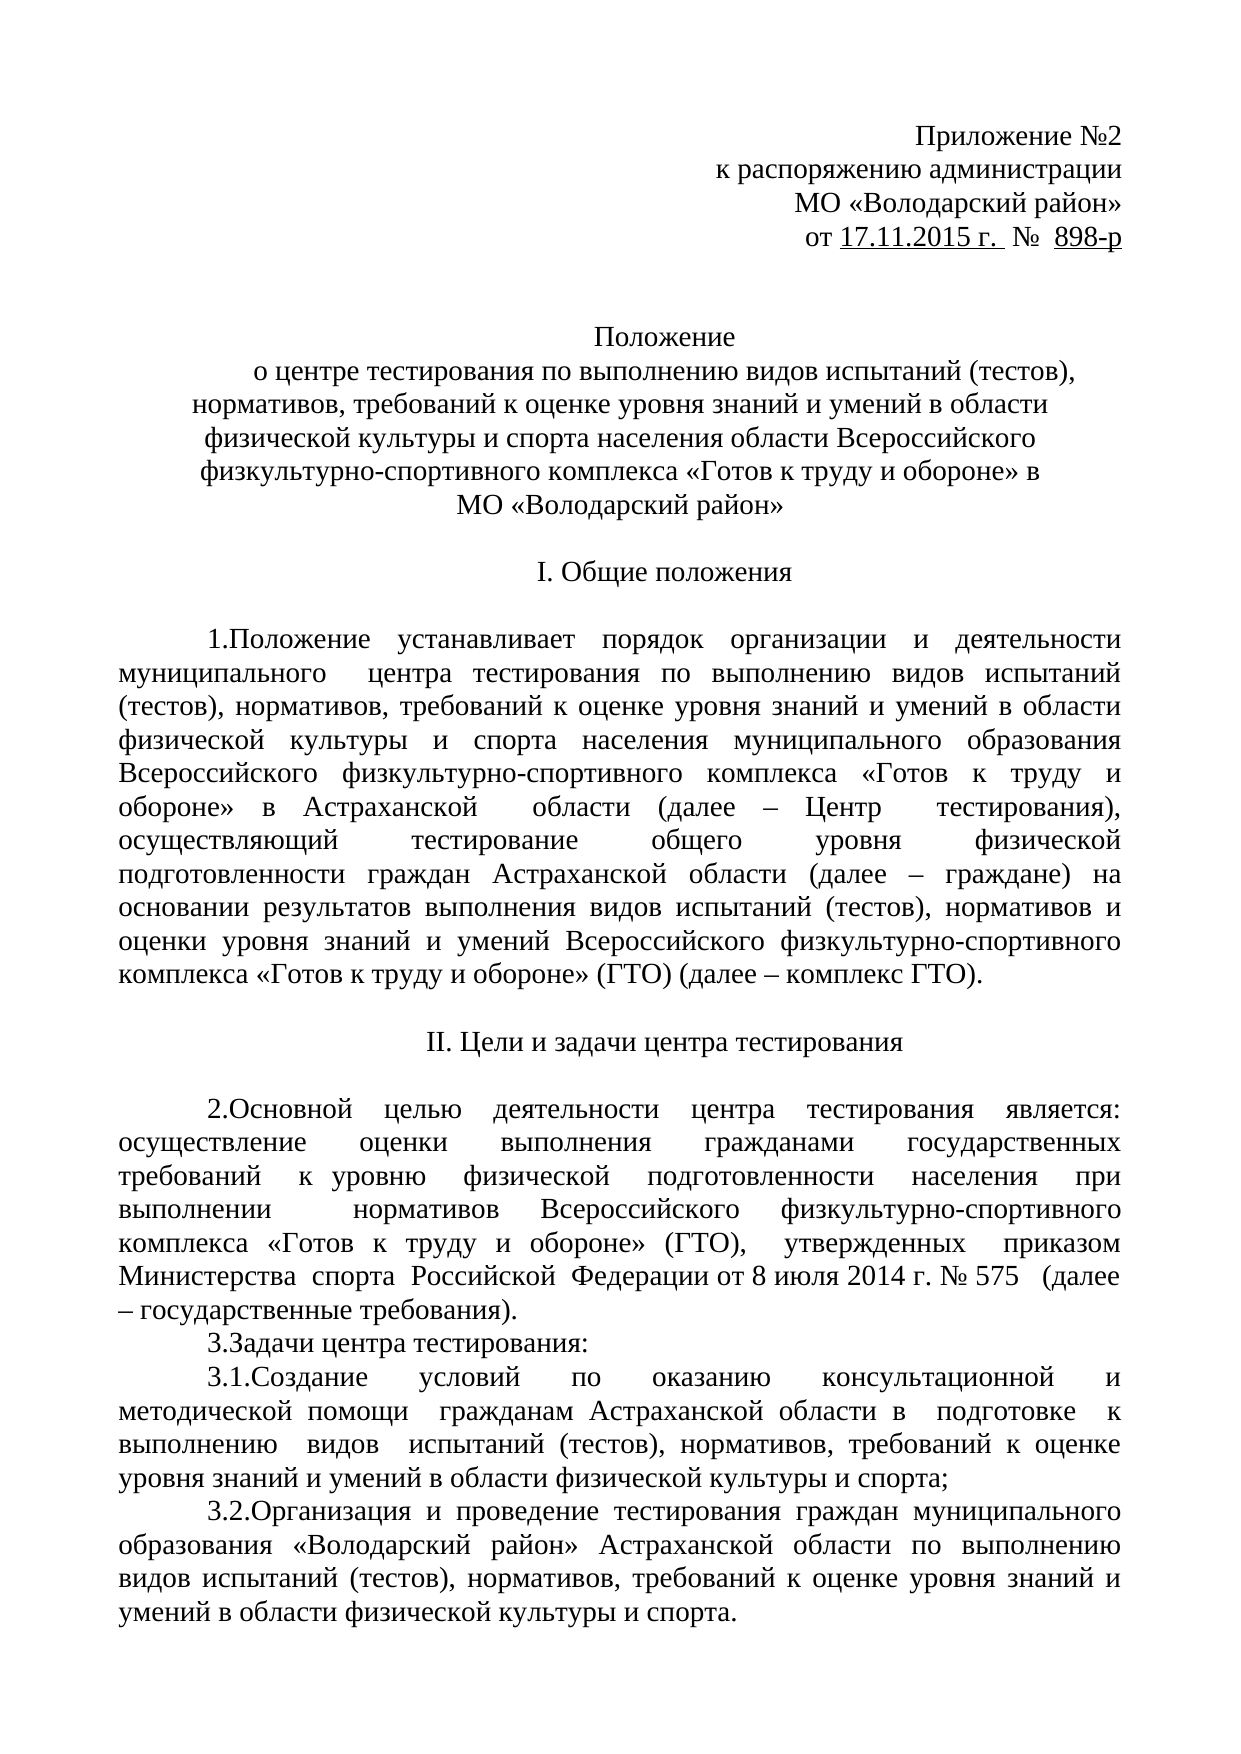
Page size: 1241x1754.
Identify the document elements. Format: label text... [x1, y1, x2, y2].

text 1.Положение устанавливает порядок организации и деятельности муниципального центра тестирования по выполнению видов испытаний (тестов), нормативов, требований к оценке уровня знаний и умений в области физической культуры и спорта населения муниципального образования Всероссийского физкультурно-спортивного комплекса «Готов к труду и обороне» в Астраханской области (далее – Центр тестирования), осуществляющий тестирование общего уровня физической подготовленности граждан Астраханской области (далее – граждане) на основании результатов выполнения видов испытаний (тестов), нормативов и оценки уровня знаний и умений Всероссийского физкультурно-спортивного комплекса «Готов к труду и обороне» (ГТО) (далее – комплекс ГТО). [118, 621, 1122, 990]
text к распоряжению администрации [118, 152, 1122, 185]
text Положение [118, 319, 1122, 353]
text I. Общие положения [118, 554, 1122, 588]
text МО «Володарский район» [118, 185, 1122, 219]
text 2.Основной целью деятельности центра тестирования является: осуществление оценки выполнения гражданами государственных требований к уровню физической подготовленности населения при выполнении нормативов Всероссийского физкультурно-спортивного комплекса «Готов к труду и обороне» (ГТО), утвержденных приказом Министерства спорта Российской Федерации от 8 июля 2014 г. № 575 (далее – государственные требования). [118, 1091, 1122, 1326]
text 3.1.Создание условий по оказанию консультационной и методической помощи гражданам Астраханской области в подготовке к выполнению видов испытаний (тестов), нормативов, требований к оценке уровня знаний и умений в области физической культуры и спорта; [118, 1359, 1122, 1493]
text 3.2.Организация и проведение тестирования граждан муниципального образования «Володарский район» Астраханской области по выполнению видов испытаний (тестов), нормативов, требований к оценке уровня знаний и умений в области физической культуры и спорта. [118, 1493, 1122, 1627]
text 3.Задачи центра тестирования: [118, 1326, 1122, 1359]
text от 17.11.2015 г. № 898-р [118, 219, 1122, 252]
text о центре тестирования по выполнению видов испытаний (тестов), нормативов, требований к оценке уровня знаний и умений в области физической культуры и спорта населения области Всероссийского физкультурно-спортивного комплекса «Готов к труду и обороне» в МО «Володарский район» [118, 353, 1122, 521]
text II. Цели и задачи центра тестирования [118, 1024, 1122, 1057]
text Приложение №2 [118, 118, 1122, 152]
